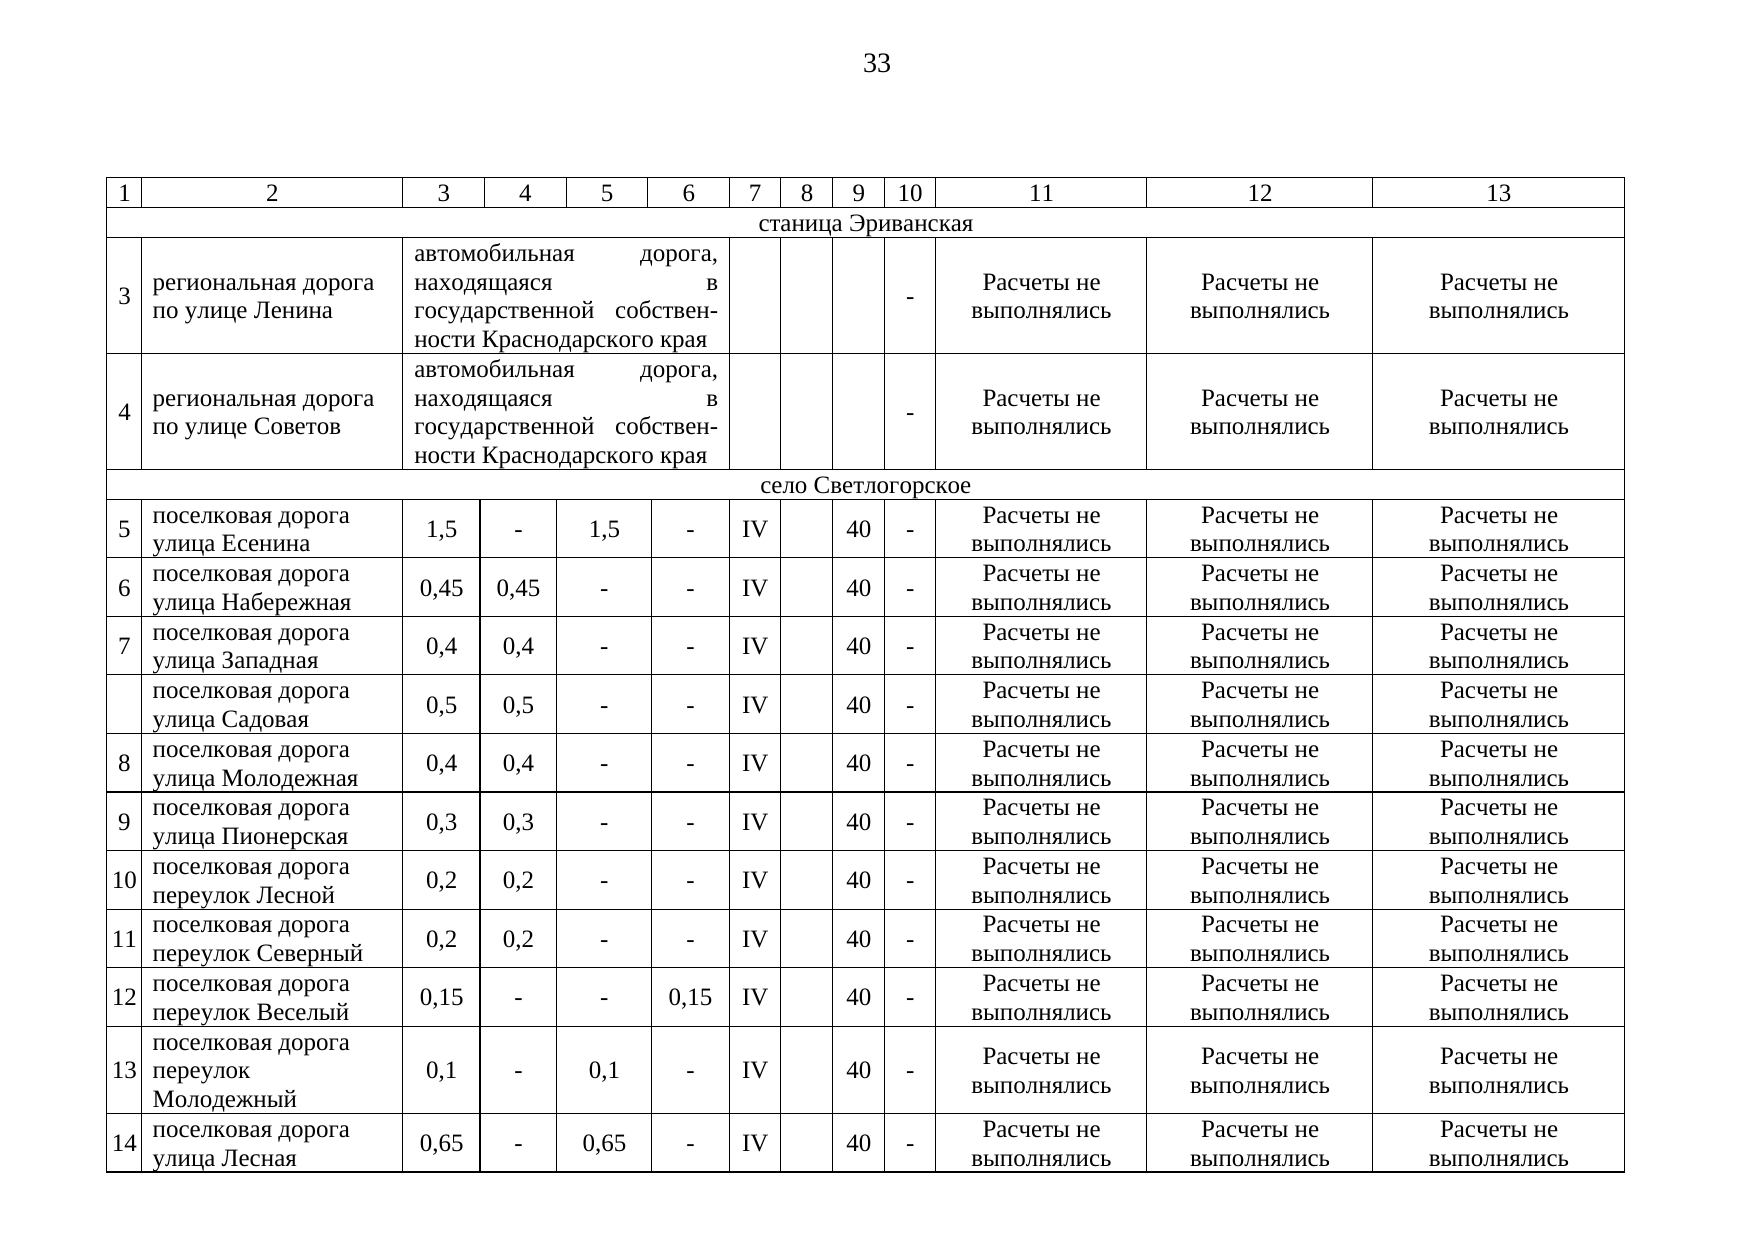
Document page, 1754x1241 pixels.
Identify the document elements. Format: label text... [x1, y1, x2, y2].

table_cell - [885, 968, 935, 1026]
table_cell - [481, 1114, 556, 1171]
table_cell 0,5 [481, 675, 556, 733]
table_cell Расчеты не выполнялись [1147, 1027, 1372, 1113]
table_cell Расчеты не выполнялись [1373, 1114, 1624, 1171]
table_cell IV [730, 675, 780, 733]
table_cell [781, 354, 832, 469]
table_cell Расчеты не выполнялись [1147, 500, 1372, 557]
table_cell Расчеты не выполнялись [1373, 793, 1624, 850]
table_header 9 [833, 178, 884, 207]
table_cell [730, 238, 780, 353]
table_cell село Светлогорское [107, 470, 1624, 499]
table_cell поселковая дорога улица Западная [142, 617, 402, 674]
table_cell 4 [107, 354, 141, 469]
table_cell - [885, 1114, 935, 1171]
table_cell Расчеты не выполнялись [936, 734, 1146, 791]
table_cell Расчеты не выполнялись [1373, 675, 1624, 733]
table_cell Расчеты не выполнялись [936, 617, 1146, 674]
table_cell 40 [833, 793, 884, 850]
table_cell - [557, 617, 651, 674]
table_header 6 [648, 178, 729, 207]
table_cell IV [730, 910, 780, 967]
table_cell Расчеты не выполнялись [936, 968, 1146, 1026]
table_cell 0,45 [481, 558, 556, 616]
table_cell - [652, 1027, 729, 1113]
table_cell 9 [107, 793, 141, 850]
table_cell Расчеты не выполнялись [936, 558, 1146, 616]
table_cell Расчеты не выполнялись [1373, 851, 1624, 908]
table_cell Расчеты не выполнялись [936, 793, 1146, 850]
table_cell 40 [833, 558, 884, 616]
table_header 10 [885, 178, 935, 207]
table_cell IV [730, 734, 780, 791]
table_cell - [557, 968, 651, 1026]
table_cell 0,15 [652, 968, 729, 1026]
table_cell - [652, 617, 729, 674]
table_cell Расчеты не выполнялись [1373, 1027, 1624, 1113]
table_cell - [652, 1114, 729, 1171]
table_cell - [557, 910, 651, 967]
table_cell [781, 500, 832, 557]
table_cell поселковая дорога переулок Молодежный [142, 1027, 402, 1113]
table_header 8 [781, 178, 832, 207]
table_cell - [652, 734, 729, 791]
table_cell - [557, 734, 651, 791]
table_cell - [885, 1027, 935, 1113]
table_cell 0,2 [481, 910, 556, 967]
table_cell поселковая дорога переулок Северный [142, 910, 402, 967]
table_cell поселковая дорога улица Пионерская [142, 793, 402, 850]
table_cell [781, 793, 832, 850]
table_cell [781, 238, 832, 353]
table_cell Расчеты не выполнялись [936, 1027, 1146, 1113]
table_cell [781, 675, 832, 733]
table_cell 0,2 [403, 910, 479, 967]
table_cell [781, 968, 832, 1026]
table_cell 1,5 [557, 500, 651, 557]
table_cell 40 [833, 675, 884, 733]
table_cell станица Эриванская [107, 208, 1624, 237]
table_cell - [885, 910, 935, 967]
table_cell Расчеты не выполнялись [936, 851, 1146, 908]
table_cell - [557, 851, 651, 908]
table_cell - [885, 354, 935, 469]
table_cell [781, 1114, 832, 1171]
table_cell 1,5 [403, 500, 479, 557]
table_cell [781, 1027, 832, 1113]
table_cell - [885, 617, 935, 674]
table_cell 0,4 [403, 617, 479, 674]
table_cell Расчеты не выполнялись [1147, 968, 1372, 1026]
table_cell Расчеты не выполнялись [1373, 354, 1624, 469]
table_header 5 [567, 178, 647, 207]
table_cell 10 [107, 851, 141, 908]
table_cell [730, 354, 780, 469]
table_cell - [481, 500, 556, 557]
table_cell - [652, 910, 729, 967]
table_cell автомобильная дорога, находящаяся в государственной собствен-ности Краснодарского края [403, 238, 729, 353]
table_cell IV [730, 1114, 780, 1171]
table_cell - [652, 558, 729, 616]
table_cell [107, 675, 141, 733]
table_cell 13 [107, 1027, 141, 1113]
table_cell автомобильная дорога, находящаяся в государственной собствен-ности Краснодарского края [403, 354, 729, 469]
table_cell Расчеты не выполнялись [1373, 500, 1624, 557]
table_cell Расчеты не выполнялись [1373, 734, 1624, 791]
table_cell 5 [107, 500, 141, 557]
table_cell Расчеты не выполнялись [1373, 558, 1624, 616]
table_cell поселковая дорога улица Молодежная [142, 734, 402, 791]
table_header 12 [1147, 178, 1372, 207]
table_cell 0,4 [403, 734, 479, 791]
table_cell Расчеты не выполнялись [936, 1114, 1146, 1171]
table_cell 0,45 [403, 558, 479, 616]
table_cell поселковая дорога улица Набережная [142, 558, 402, 616]
table_cell 0,1 [557, 1027, 651, 1113]
table_cell Расчеты не выполнялись [1147, 558, 1372, 616]
table_cell - [885, 851, 935, 908]
table_cell [781, 734, 832, 791]
table_cell поселковая дорога улица Лесная [142, 1114, 402, 1171]
table_cell 14 [107, 1114, 141, 1171]
table_cell [781, 910, 832, 967]
table_cell поселковая дорога переулок Лесной [142, 851, 402, 908]
table_cell [833, 238, 884, 353]
table_cell IV [730, 851, 780, 908]
table_cell 40 [833, 500, 884, 557]
table_cell 0,65 [403, 1114, 479, 1171]
table_cell 0,15 [403, 968, 479, 1026]
table_cell Расчеты не выполнялись [1147, 793, 1372, 850]
table_cell 40 [833, 1027, 884, 1113]
table_cell Расчеты не выполнялись [1147, 675, 1372, 733]
table_cell IV [730, 617, 780, 674]
table_cell - [652, 851, 729, 908]
table_cell 0,65 [557, 1114, 651, 1171]
table_cell 11 [107, 910, 141, 967]
table_cell IV [730, 1027, 780, 1113]
table_cell [833, 354, 884, 469]
table_cell Расчеты не выполнялись [1147, 851, 1372, 908]
table_cell - [885, 793, 935, 850]
table_cell 0,2 [403, 851, 479, 908]
table_cell - [557, 558, 651, 616]
table_cell Расчеты не выполнялись [1147, 910, 1372, 967]
table_cell Расчеты не выполнялись [1147, 617, 1372, 674]
table_header 2 [142, 178, 402, 207]
table_cell 8 [107, 734, 141, 791]
table_cell 0,3 [403, 793, 479, 850]
table_cell - [885, 558, 935, 616]
table_cell [781, 851, 832, 908]
table_cell - [652, 675, 729, 733]
table_cell - [885, 734, 935, 791]
table_cell 0,3 [481, 793, 556, 850]
table_cell Расчеты не выполнялись [1147, 354, 1372, 469]
table_cell 0,4 [481, 734, 556, 791]
table_cell - [481, 968, 556, 1026]
table_cell 6 [107, 558, 141, 616]
table_cell поселковая дорога переулок Веселый [142, 968, 402, 1026]
table_cell 0,1 [403, 1027, 479, 1113]
table_cell - [885, 675, 935, 733]
table_cell 0,4 [481, 617, 556, 674]
table_cell Расчеты не выполнялись [936, 500, 1146, 557]
table_cell Расчеты не выполнялись [1147, 238, 1372, 353]
table_cell региональная дорога по улице Советов [142, 354, 402, 469]
table_cell Расчеты не выполнялись [936, 354, 1146, 469]
table_cell Расчеты не выполнялись [1373, 617, 1624, 674]
table_cell [781, 617, 832, 674]
table_cell 40 [833, 910, 884, 967]
table_header 1 [107, 178, 141, 207]
table_cell 0,5 [403, 675, 479, 733]
table_cell региональная дорога по улице Ленина [142, 238, 402, 353]
table_cell IV [730, 500, 780, 557]
table_cell 40 [833, 968, 884, 1026]
table_cell - [481, 1027, 556, 1113]
table_cell - [652, 500, 729, 557]
table_cell Расчеты не выполнялись [1147, 1114, 1372, 1171]
table_cell IV [730, 793, 780, 850]
table_cell 7 [107, 617, 141, 674]
table_cell [781, 558, 832, 616]
table_cell поселковая дорога улица Есенина [142, 500, 402, 557]
table_header 3 [403, 178, 484, 207]
table_cell 40 [833, 734, 884, 791]
table_cell - [652, 793, 729, 850]
table_cell 40 [833, 1114, 884, 1171]
table_header 11 [936, 178, 1146, 207]
table_cell Расчеты не выполнялись [936, 238, 1146, 353]
table_cell Расчеты не выполнялись [1373, 238, 1624, 353]
table_header 13 [1373, 178, 1624, 207]
table_cell Расчеты не выполнялись [1373, 910, 1624, 967]
table_cell Расчеты не выполнялись [936, 675, 1146, 733]
table_cell - [885, 500, 935, 557]
table_cell - [557, 793, 651, 850]
table_cell 40 [833, 617, 884, 674]
table_cell поселковая дорога улица Садовая [142, 675, 402, 733]
table_cell - [885, 238, 935, 353]
table_cell Расчеты не выполнялись [1147, 734, 1372, 791]
table_header 4 [485, 178, 566, 207]
table_cell Расчеты не выполнялись [1373, 968, 1624, 1026]
table_cell Расчеты не выполнялись [936, 910, 1146, 967]
table_cell IV [730, 968, 780, 1026]
table_cell - [557, 675, 651, 733]
table_cell 40 [833, 851, 884, 908]
table_cell 3 [107, 238, 141, 353]
table_cell 12 [107, 968, 141, 1026]
table_header 7 [730, 178, 780, 207]
table_cell 0,2 [481, 851, 556, 908]
table_cell IV [730, 558, 780, 616]
